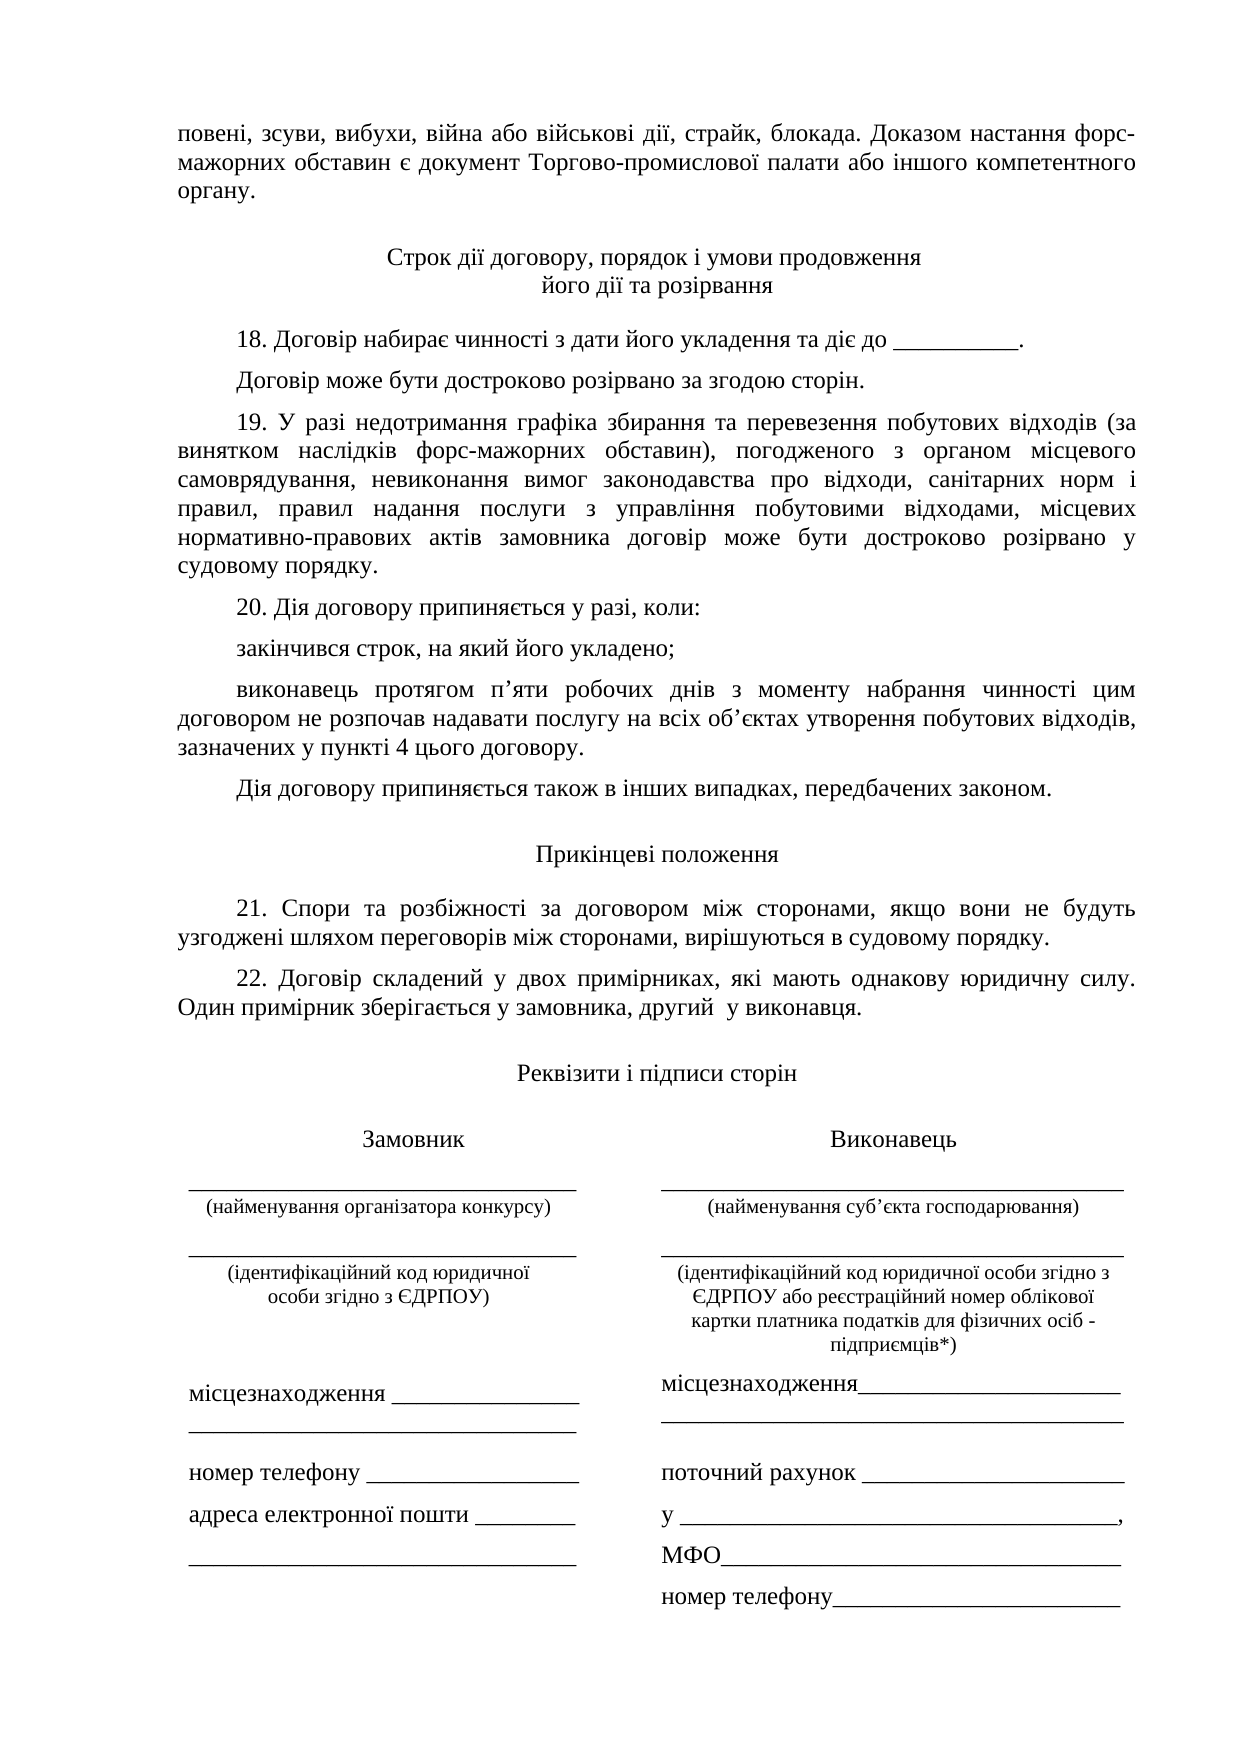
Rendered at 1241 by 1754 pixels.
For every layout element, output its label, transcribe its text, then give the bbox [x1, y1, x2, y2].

text 21. Спори та розбіжності за договором між сторонами, якщо вони не будуть узгоджені шляхом переговорів між сторонами, вирішуються в судовому порядку. [177, 893, 1137, 951]
text Реквізити і підписи сторін [177, 1058, 1137, 1087]
text Прикінцеві положення [177, 839, 1137, 868]
text 18. Договір набирає чинності з дати його укладення та діє до __________. [177, 324, 1137, 353]
text виконавець протягом п’яти робочих днів з моменту набрання чинності цим договором не розпочав надавати послугу на всіх об’єктах утворення побутових відходів, зазначених у пункті 4 цього договору. [177, 674, 1137, 761]
text 22. Договір складений у двох примірниках, які мають однакову юридичну силу. Один примірник зберігається у замовника, другий у виконавця. [177, 963, 1137, 1021]
table_cell _____________________________________ (ідентифікаційний код юридичної особи згідно з ЄДРПОУ або реєстраційний номер облікової картки платника податків для фізичних осіб - підприємців*) [650, 1219, 1137, 1356]
table_cell місцезнаходження _______________ _______________________________ [177, 1356, 650, 1445]
table_cell місцезнаходження__________________________________________________________ [650, 1356, 1137, 1445]
text 20. Дія договору припиняється у разі, коли: [177, 592, 1137, 621]
table_cell _____________________________________ (найменування суб’єкта господарювання) [650, 1153, 1137, 1218]
text 19. У разі недотримання графіка збирання та перевезення побутових відходів (за винятком наслідків форс-мажорних обставин), погодженого з органом місцевого самоврядування, невиконання вимог законодавства про відходи, санітарних норм і правил, правил надання послуги з управління побутовими відходами, місцевих нормативно-правових актів замовника договір може бути достроково розірвано у судовому порядку. [177, 407, 1137, 579]
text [177, 118, 1137, 204]
table_cell поточний рахунок _____________________ у ___________________________________, МФО________________________________ номер телефону_______________________ [650, 1445, 1137, 1610]
table_cell номер телефону _________________ адреса електронної пошти ________ _______________________________ [177, 1445, 650, 1610]
text Строк дії договору, порядок і умови продовження його дії та розірвання [177, 242, 1137, 299]
table_cell _______________________________ (ідентифікаційний код юридичної особи згідно з ЄДРПОУ) [177, 1219, 650, 1356]
table_cell _______________________________ (найменування організатора конкурсу) [177, 1153, 650, 1218]
text закінчився строк, на який його укладено; [177, 633, 1137, 662]
table_header Виконавець [650, 1112, 1137, 1153]
text Дія договору припиняється також в інших випадках, передбачених законом. [177, 773, 1137, 802]
text Договір може бути достроково розірвано за згодою сторін. [177, 366, 1137, 394]
table_header Замовник [177, 1112, 650, 1153]
